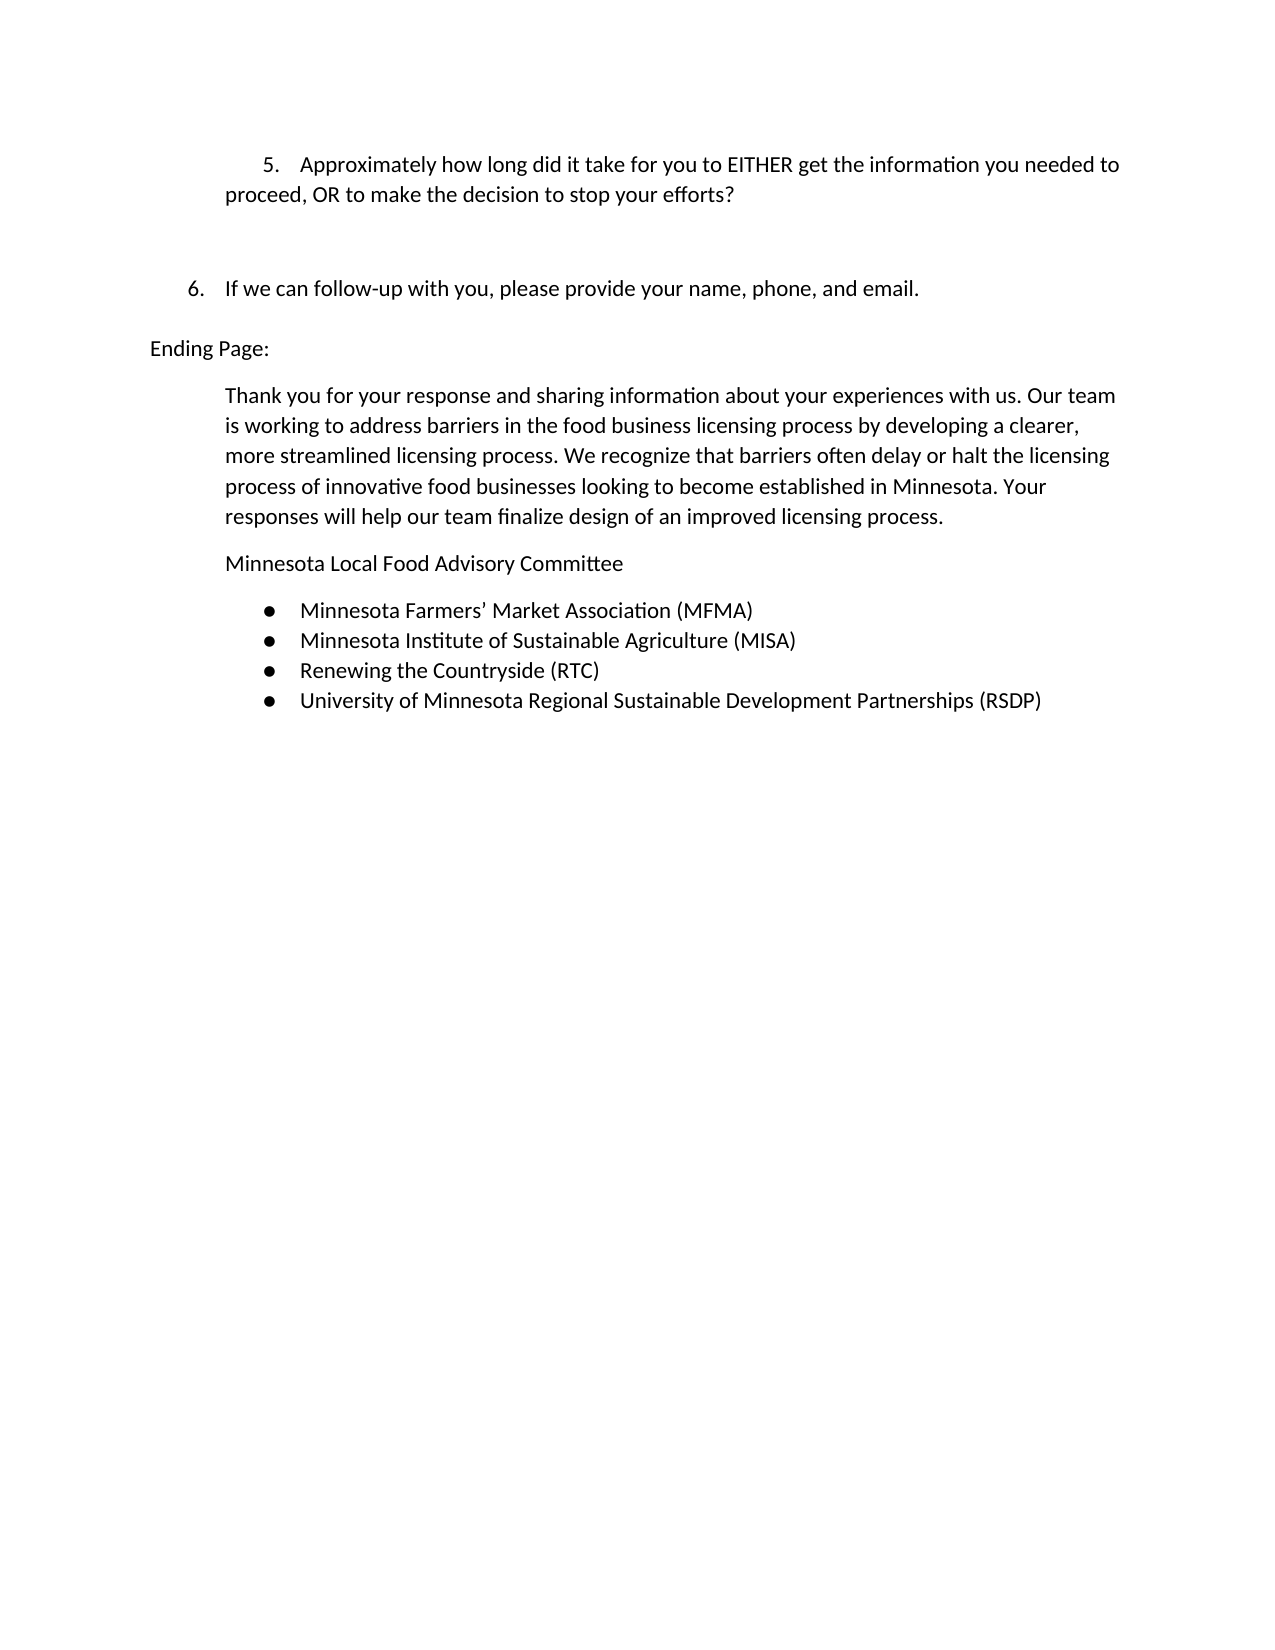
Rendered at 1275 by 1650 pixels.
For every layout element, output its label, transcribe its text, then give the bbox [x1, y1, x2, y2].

list Renewing the Countryside (RTC) [262, 656, 1125, 684]
list Minnesota Institute of Sustainable Agriculture (MISA) [262, 626, 1125, 654]
text Minnesota Local Food Advisory Committee [225, 549, 1125, 577]
text Thank you for your response and sharing information about your experiences with us. Our team is working to address barriers in the food business licensing process by developing a clearer, more streamlined licensing process. We recognize that barriers often delay or halt the licensing process of innovative food businesses looking to become established in Minnesota. Your responses will help our team finalize design of an improved licensing process. [225, 381, 1125, 530]
text Ending Page: [150, 334, 1125, 362]
list Minnesota Farmers’ Market Association (MFMA) [262, 596, 1125, 624]
list Approximately how long did it take for you to EITHER get the information you needed to proceed, OR to make the decision to stop your efforts? [225, 150, 1125, 208]
list University of Minnesota Regional Sustainable Development Partnerships (RSDP) [262, 686, 1125, 714]
list If we can follow-up with you, please provide your name, phone, and email. [187, 274, 1125, 302]
